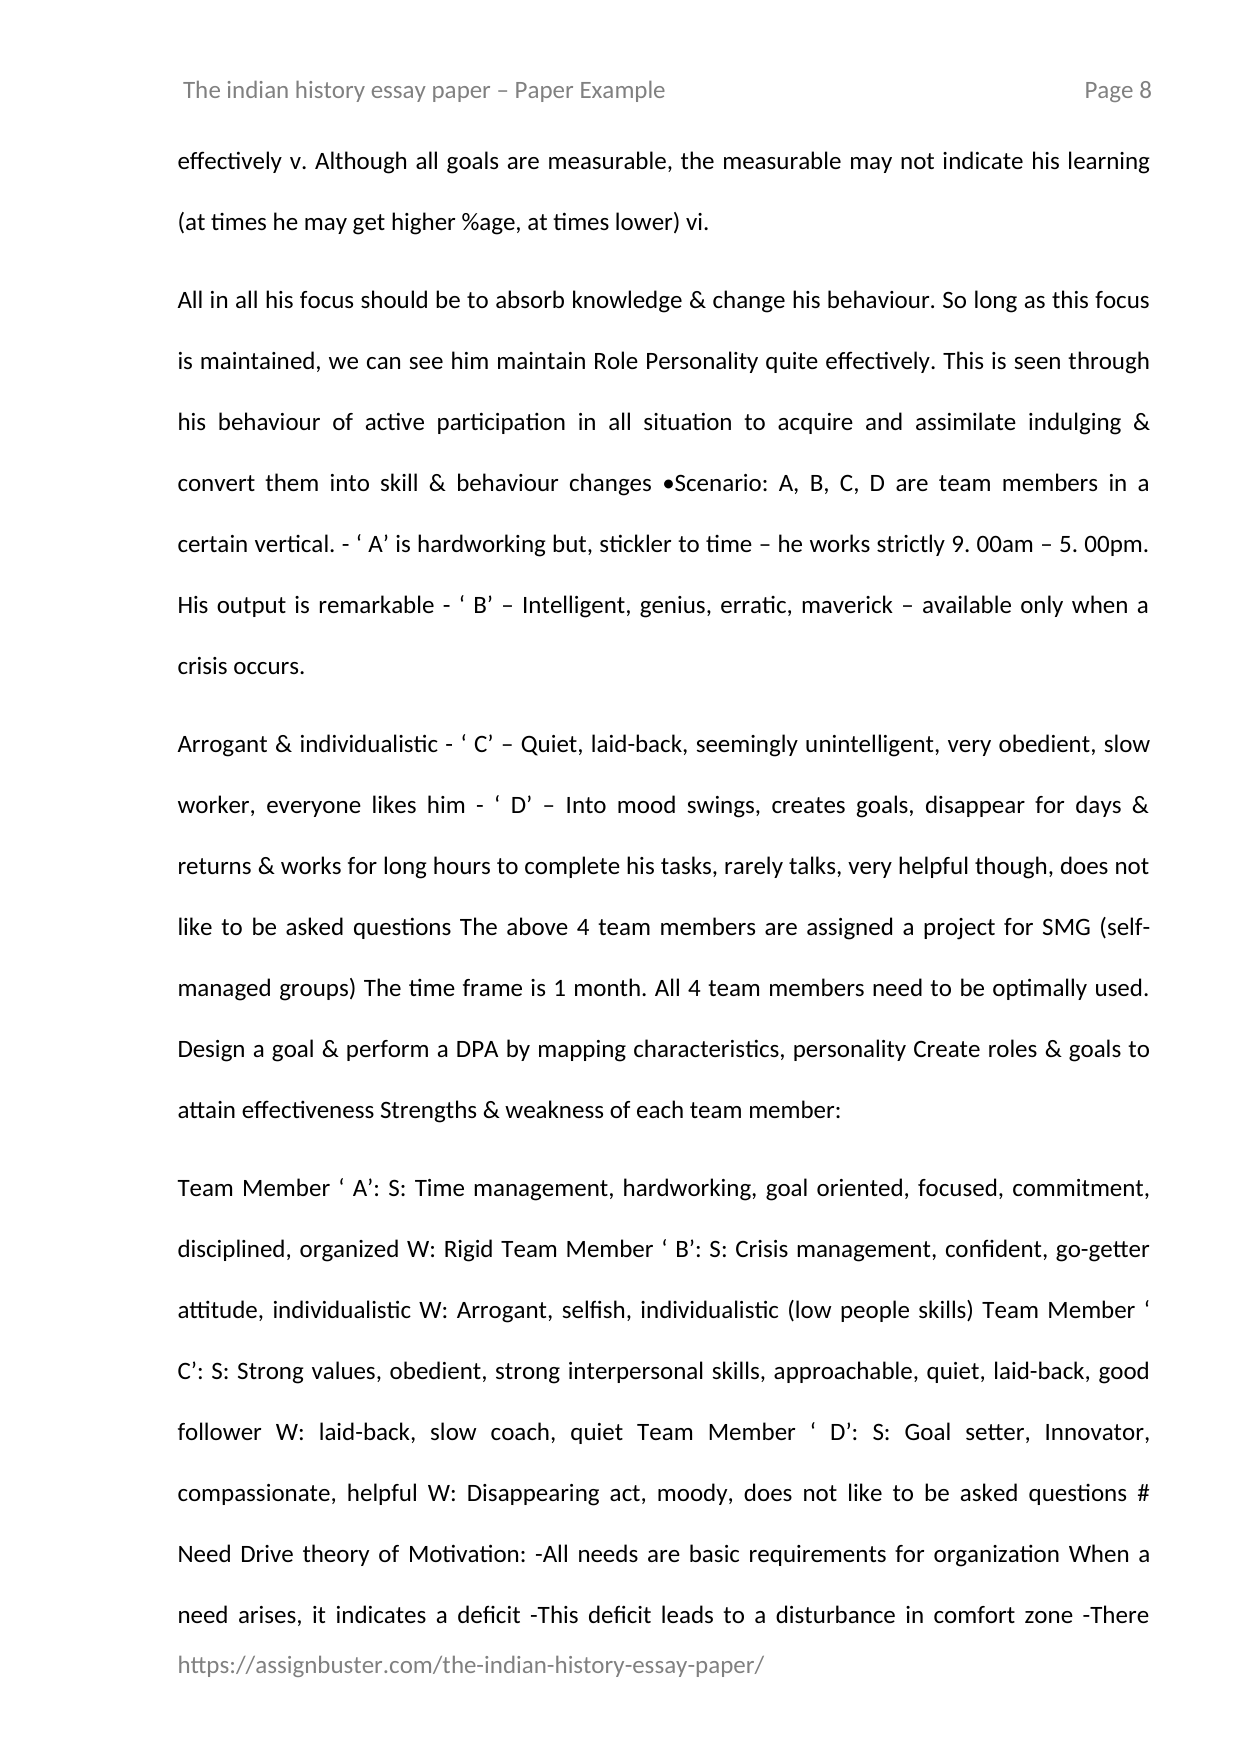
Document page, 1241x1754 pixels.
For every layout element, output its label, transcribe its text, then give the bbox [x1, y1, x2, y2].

text Arrogant & individualistic - ‘ C’ – Quiet, laid-back, seemingly unintelligent, very obedient, slow worker, everyone likes him - ‘ D’ – Into mood swings, creates goals, disappear for days & returns & works for long hours to complete his tasks, rarely talks, very helpful though, does not like to be asked questions The above 4 team members are assigned a project for SMG (self-managed groups) The time frame is 1 month. All 4 team members need to be optimally used. Design a goal & perform a DPA by mapping characteristics, personality Create roles & goals to attain effectiveness Strengths & weakness of each team member: [177, 728, 1152, 1124]
text All in all his focus should be to absorb knowledge & change his behaviour. So long as this focus is maintained, we can see him maintain Role Personality quite effectively. This is seen through his behaviour of active participation in all situation to acquire and assimilate indulging & convert them into skill & behaviour changes •Scenario: A, B, C, D are team members in a certain vertical. - ‘ A’ is hardworking but, stickler to time – he works strictly 9. 00am – 5. 00pm. His output is remarkable - ‘ B’ – Intelligent, genius, erratic, maverick – available only when a crisis occurs. [177, 284, 1152, 681]
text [177, 1172, 1152, 1629]
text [177, 145, 1152, 237]
